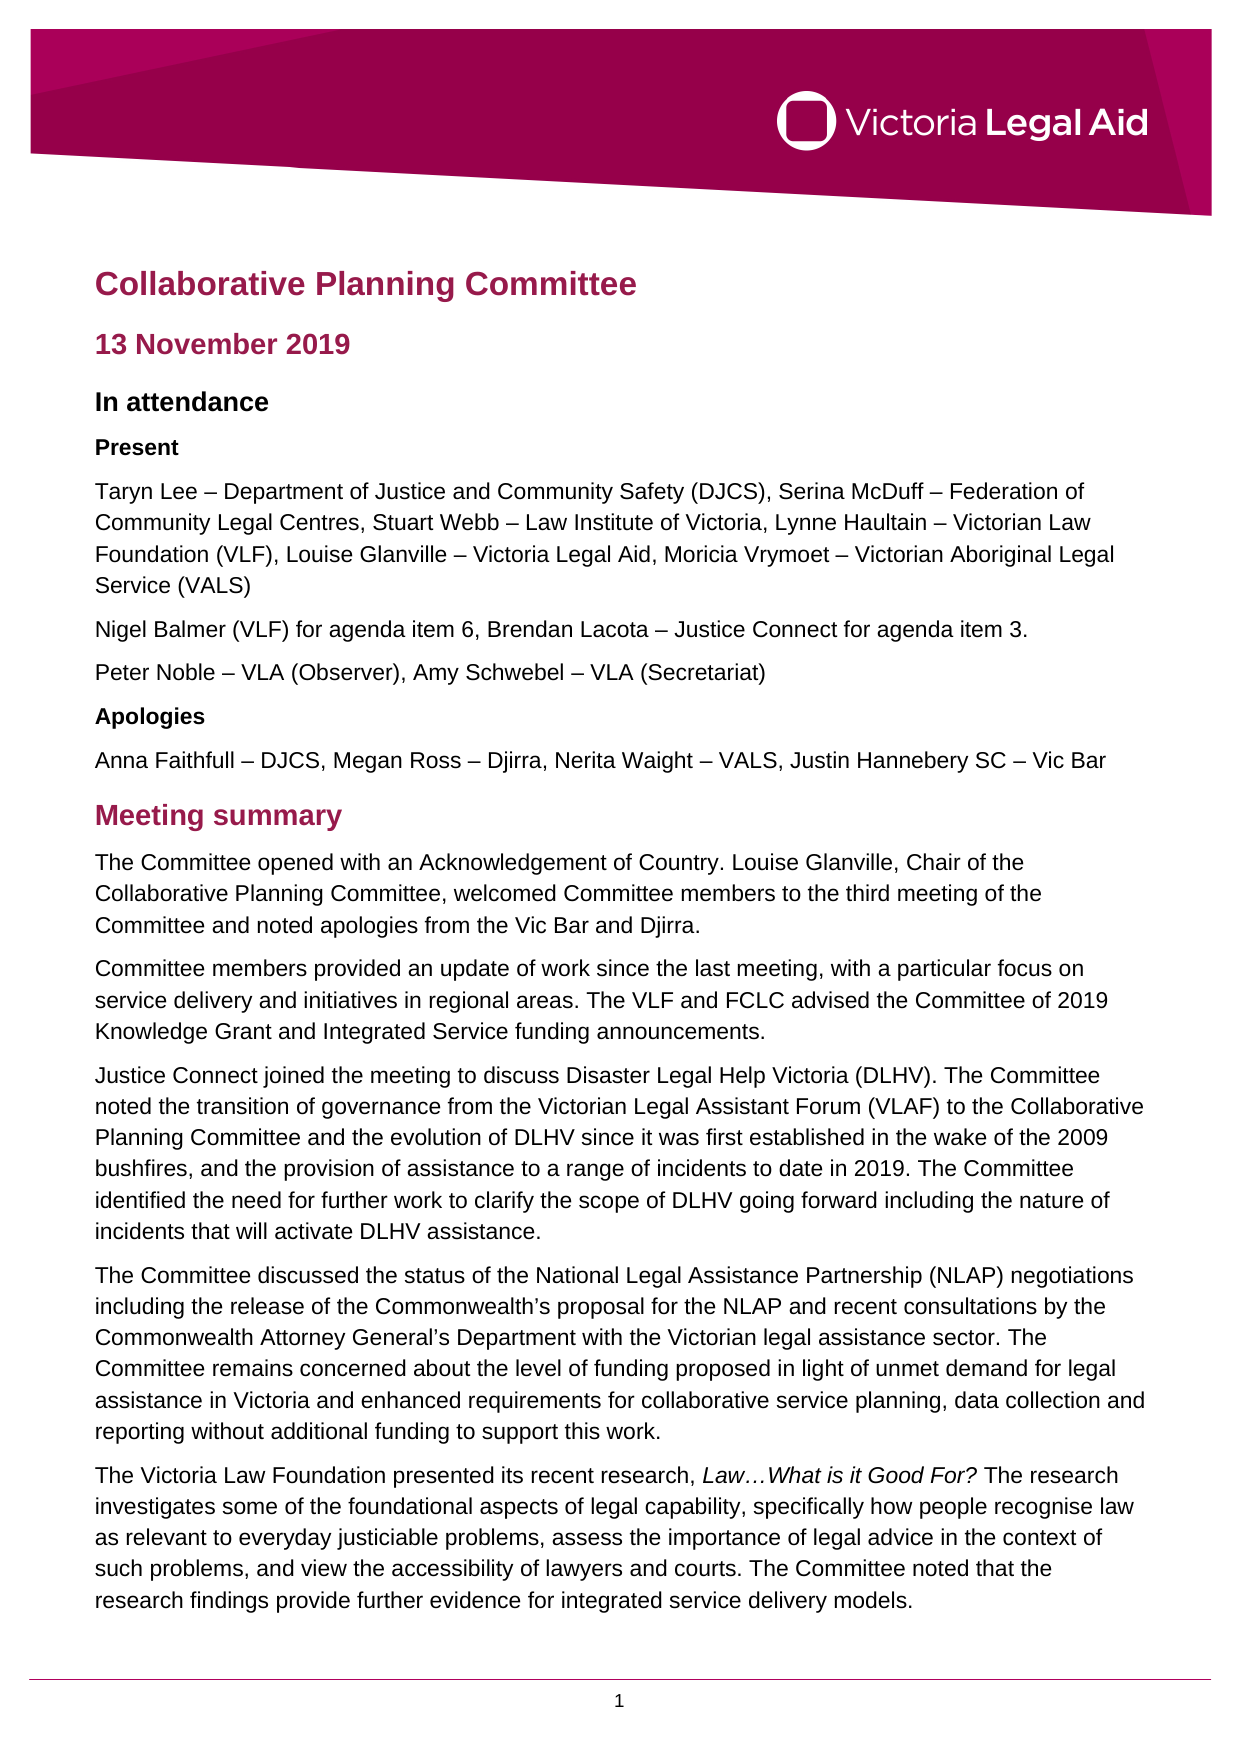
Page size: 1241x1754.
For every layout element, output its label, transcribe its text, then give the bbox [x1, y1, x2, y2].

text Anna Faithfull – DJCS, Megan Ross – Djirra, Nerita Waight – VALS, Justin Hannebery SC – Vic Bar [94, 742, 1146, 773]
subtitle 13 November 2019 [94, 327, 1146, 361]
text Nigel Balmer (VLF) for agenda item 6, Brendan Lacota – Justice Connect for agenda item 3. [94, 611, 1146, 642]
text The Committee opened with an Acknowledgement of Country. Louise Glanville, Chair of the Collaborative Planning Committee, welcomed Committee members to the third meeting of the Committee and noted apologies from the Vic Bar and Djirra. [94, 844, 1146, 938]
subtitle In attendance [94, 386, 1146, 417]
picture [30, 29, 1212, 237]
text Apologies [94, 698, 1146, 729]
text The Victoria Law Foundation presented its recent research, Law…What is it Good For? The research investigates some of the foundational aspects of legal capability, specifically how people recognise law as relevant to everyday justiciable problems, assess the importance of legal advice in the context of such problems, and view the accessibility of lawyers and courts. The Committee noted that the research findings provide further evidence for integrated service delivery models. [94, 1457, 1146, 1613]
text The Committee discussed the status of the National Legal Assistance Partnership (NLAP) negotiations including the release of the Commonwealth’s proposal for the NLAP and recent consultations by the Commonwealth Attorney General’s Department with the Victorian legal assistance sector. The Committee remains concerned about the level of funding proposed in light of unmet demand for legal assistance in Victoria and enhanced requirements for collaborative service planning, data collection and reporting without additional funding to support this work. [94, 1257, 1146, 1444]
subtitle Collaborative Planning Committee [94, 264, 1146, 302]
subtitle Meeting summary [94, 798, 1146, 832]
text Justice Connect joined the meeting to discuss Disaster Legal Help Victoria (DLHV). The Committee noted the transition of governance from the Victorian Legal Assistant Forum (VLAF) to the Collaborative Planning Committee and the evolution of DLHV since it was first established in the wake of the 2009 bushfires, and the provision of assistance to a range of incidents to date in 2019. The Committee identified the need for further work to clarify the scope of DLHV going forward including the nature of incidents that will activate DLHV assistance. [94, 1057, 1146, 1244]
text Peter Noble – VLA (Observer), Amy Schwebel – VLA (Secretariat) [94, 654, 1146, 686]
text Present [94, 429, 1146, 461]
text Taryn Lee – Department of Justice and Community Safety (DJCS), Serina McDuff – Federation of Community Legal Centres, Stuart Webb – Law Institute of Victoria, Lynne Haultain – Victorian Law Foundation (VLF), Louise Glanville – Victoria Legal Aid, Moricia Vrymoet – Victorian Aboriginal Legal Service (VALS) [94, 473, 1146, 598]
text Committee members provided an update of work since the last meeting, with a particular focus on service delivery and initiatives in regional areas. The VLF and FCLC advised the Committee of 2019 Knowledge Grant and Integrated Service funding announcements. [94, 950, 1146, 1044]
